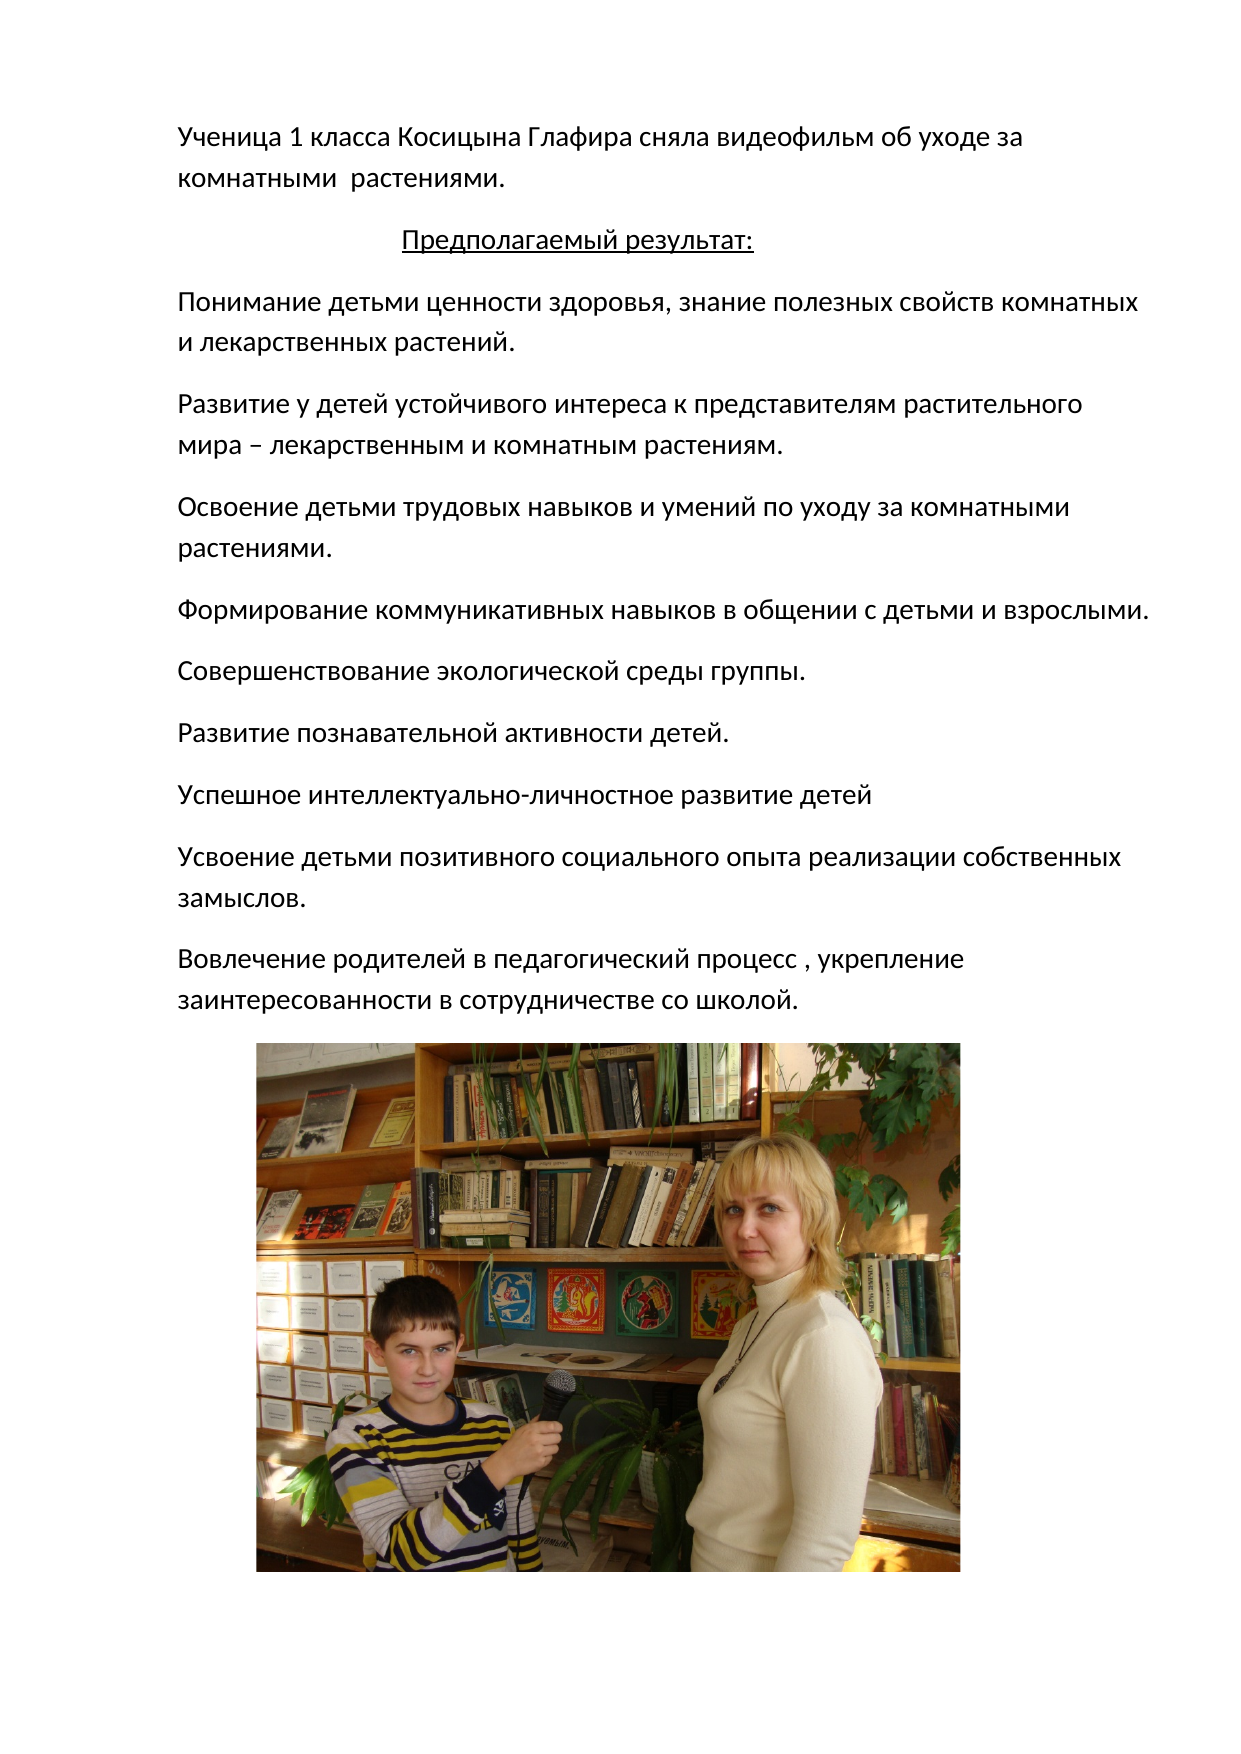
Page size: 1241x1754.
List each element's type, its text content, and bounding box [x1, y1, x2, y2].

text Формирование коммуникативных навыков в общении с детьми и взрослыми. [177, 591, 1152, 626]
text Развитие познавательной активности детей. [177, 714, 1152, 750]
text Ученица 1 класса Косицына Глафира сняла видеофильм об уходе за комнатными растениями. [177, 118, 1152, 195]
text Успешное интеллектуально-личностное развитие детей [177, 776, 1152, 812]
text Развитие у детей устойчивого интереса к представителям растительного мира – лекарственным и комнатным растениям. [177, 385, 1152, 462]
text Предполагаемый результат: [177, 221, 1152, 256]
text Освоение детьми трудовых навыков и умений по уходу за комнатными растениями. [177, 488, 1152, 564]
picture [256, 1043, 961, 1572]
text Совершенствование экологической среды группы. [177, 652, 1152, 688]
text Усвоение детьми позитивного социального опыта реализации собственных замыслов. [177, 838, 1152, 914]
text Вовлечение родителей в педагогический процесс , укрепление заинтересованности в сотрудничестве со школой. [177, 941, 1152, 1017]
text Понимание детьми ценности здоровья, знание полезных свойств комнатных и лекарственных растений. [177, 283, 1152, 359]
